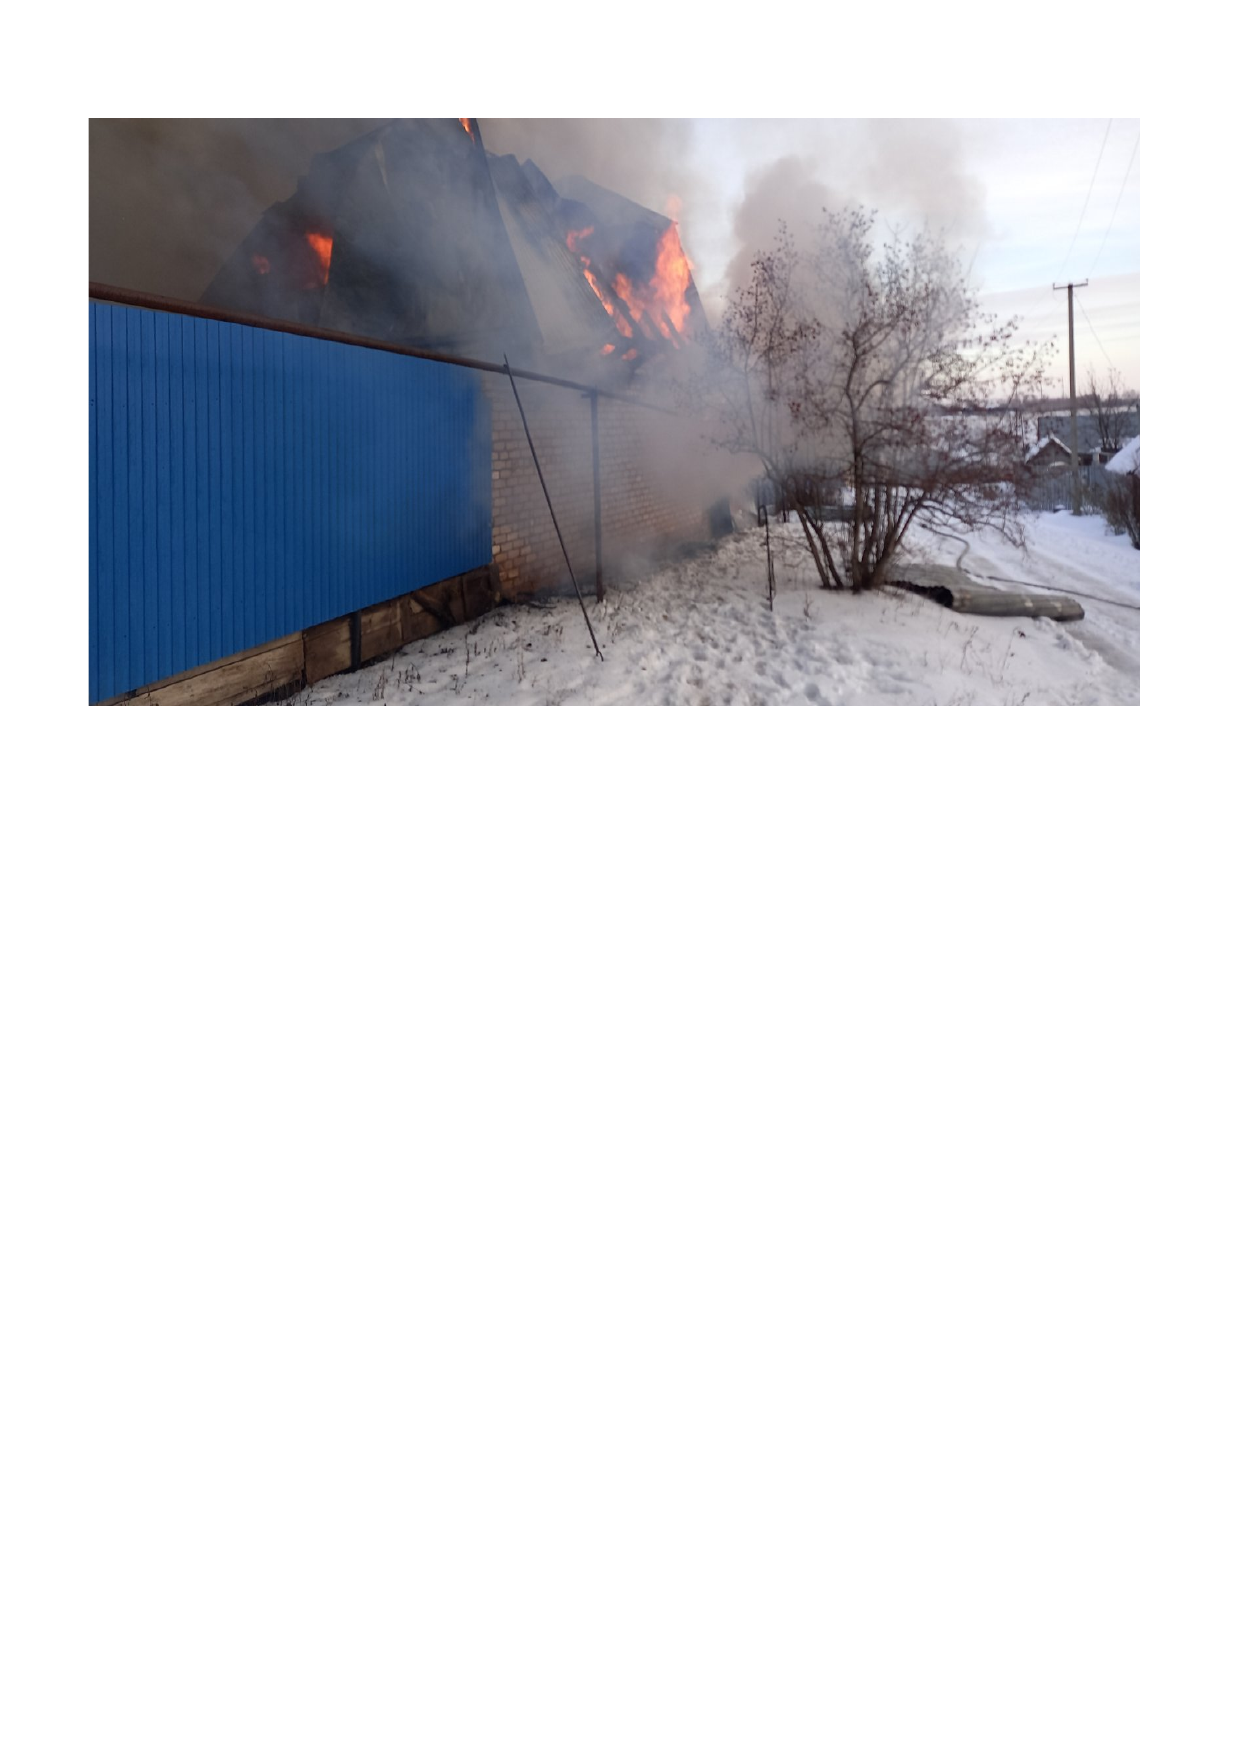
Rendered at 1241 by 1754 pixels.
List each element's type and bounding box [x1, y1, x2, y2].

picture [88, 118, 1140, 706]
